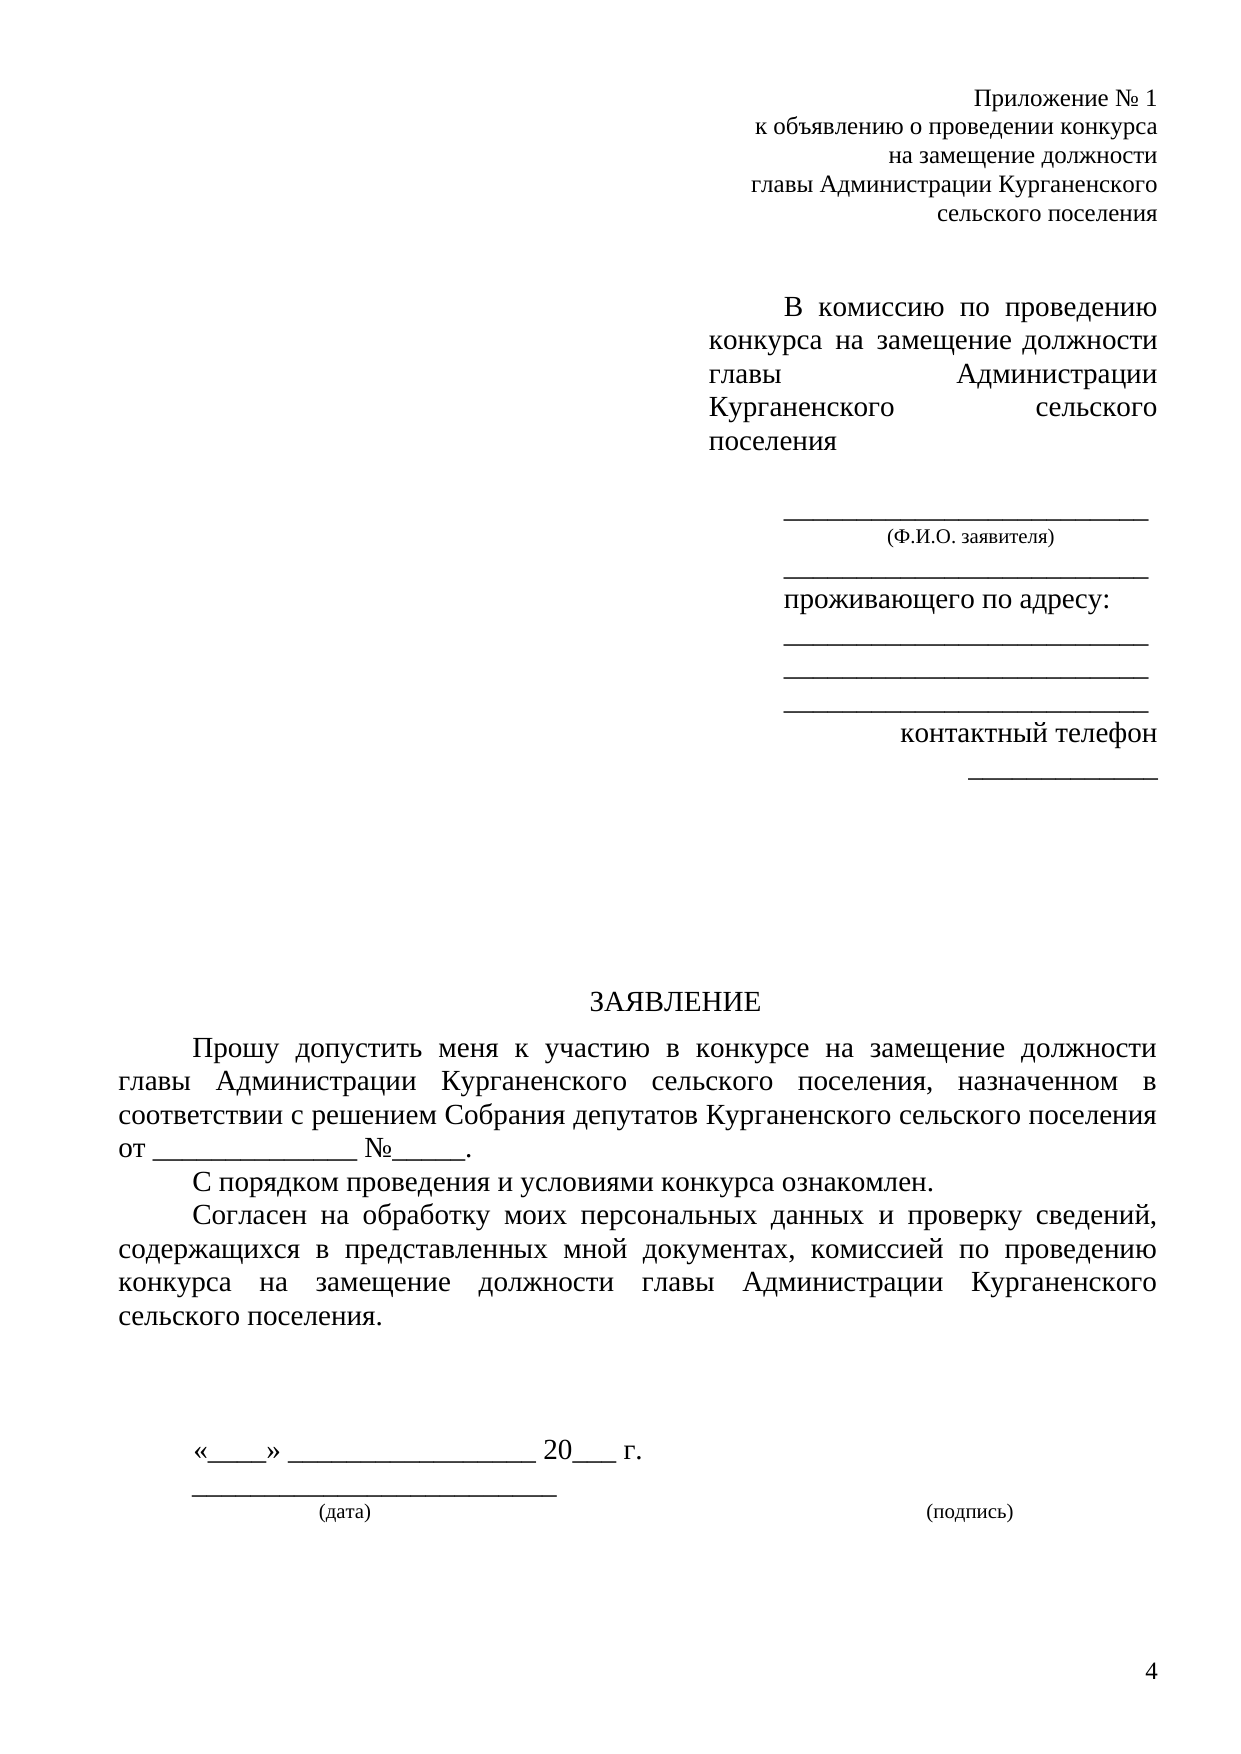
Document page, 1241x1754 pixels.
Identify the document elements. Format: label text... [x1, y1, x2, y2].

text Прошу допустить меня к участию в конкурсе на замещение должности главы Администрации Курганенского сельского поселения, назначенном в соответствии с решением Собрания депутатов Курганенского сельского поселения от ______________ №_____. [118, 1030, 1157, 1164]
text _________________________ [709, 490, 1157, 523]
text «____» _________________ 20___ г. _________________________ [118, 1432, 1157, 1499]
text (дата) (подпись) [118, 1499, 1157, 1523]
text Согласен на обработку моих персональных данных и проверку сведений, содержащихся в представленных мной документах, комиссией по проведению конкурса на замещение должности главы Администрации Курганенского сельского поселения. [118, 1197, 1157, 1332]
text главы Администрации Курганенского сельского поселения [650, 169, 1157, 226]
text _________________________ [709, 648, 1157, 682]
text _________________________ [709, 682, 1157, 715]
text Приложение № 1 [650, 83, 1157, 111]
text ЗАЯВЛЕНИЕ [118, 984, 1157, 1017]
text _________________________ [709, 548, 1157, 581]
text проживающего по адресу: [709, 581, 1157, 615]
text к объявлению о проведении конкурса на замещение должности [650, 111, 1157, 169]
text (Ф.И.О. заявителя) [709, 523, 1157, 548]
text _________________________ [709, 615, 1157, 648]
text В комиссию по проведению конкурса на замещение должности главы Администрации Курганенского сельского поселения [709, 289, 1157, 456]
text С порядком проведения и условиями конкурса ознакомлен. [118, 1164, 1157, 1197]
text контактный телефон _____________ [709, 715, 1157, 782]
